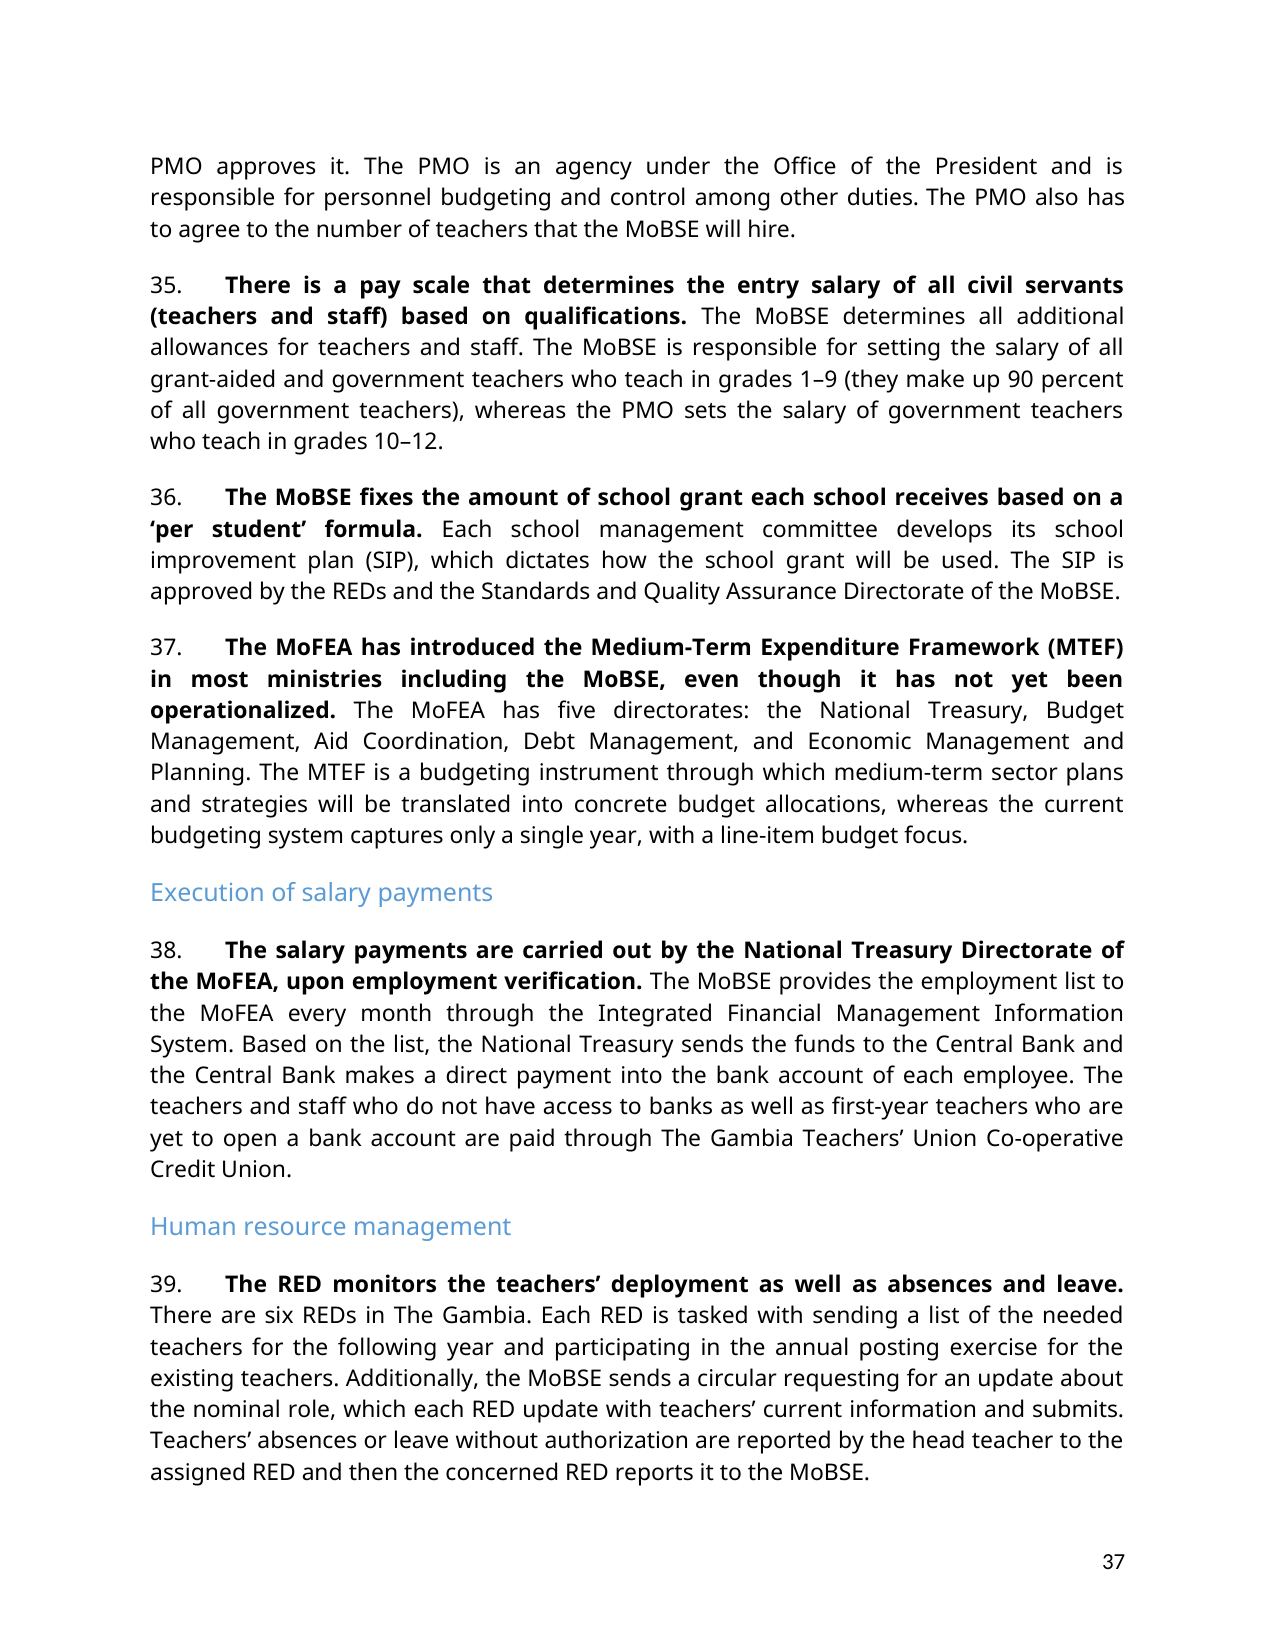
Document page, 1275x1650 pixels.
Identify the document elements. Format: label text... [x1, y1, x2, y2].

list There is a pay scale that determines the entry salary of all civil servants (teachers and staff) based on qualifications. The MoBSE determines all additional allowances for teachers and staff. The MoBSE is responsible for setting the salary of all grant-aided and government teachers who teach in grades 1–9 (they make up 90 percent of all government teachers), whereas the PMO sets the salary of government teachers who teach in grades 10–12. [150, 269, 1125, 456]
list The MoBSE fixes the amount of school grant each school receives based on a ‘per student’ formula. Each school management committee develops its school improvement plan (SIP), which dictates how the school grant will be used. The SIP is approved by the REDs and the Standards and Quality Assurance Directorate of the MoBSE. [150, 481, 1125, 606]
subtitle Human resource management [150, 1209, 1125, 1243]
subtitle Execution of salary payments [150, 875, 1125, 909]
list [150, 150, 1125, 244]
list The RED monitors the teachers’ deployment as well as absences and leave. There are six REDs in The Gambia. Each RED is tasked with sending a list of the needed teachers for the following year and participating in the annual posting exercise for the existing teachers. Additionally, the MoBSE sends a circular requesting for an update about the nominal role, which each RED update with teachers’ current information and submits. Teachers’ absences or leave without authorization are reported by the head teacher to the assigned RED and then the concerned RED reports it to the MoBSE. [150, 1268, 1125, 1487]
list The salary payments are carried out by the National Treasury Directorate of the MoFEA, upon employment verification. The MoBSE provides the employment list to the MoFEA every month through the Integrated Financial Management Information System. Based on the list, the National Treasury sends the funds to the Central Bank and the Central Bank makes a direct payment into the bank account of each employee. The teachers and staff who do not have access to banks as well as first-year teachers who are yet to open a bank account are paid through The Gambia Teachers’ Union Co-operative Credit Union. [150, 934, 1125, 1184]
list The MoFEA has introduced the Medium-Term Expenditure Framework (MTEF) in most ministries including the MoBSE, even though it has not yet been operationalized. The MoFEA has five directorates: the National Treasury, Budget Management, Aid Coordination, Debt Management, and Economic Management and Planning. The MTEF is a budgeting instrument through which medium-term sector plans and strategies will be translated into concrete budget allocations, whereas the current budgeting system captures only a single year, with a line-item budget focus. [150, 631, 1125, 850]
